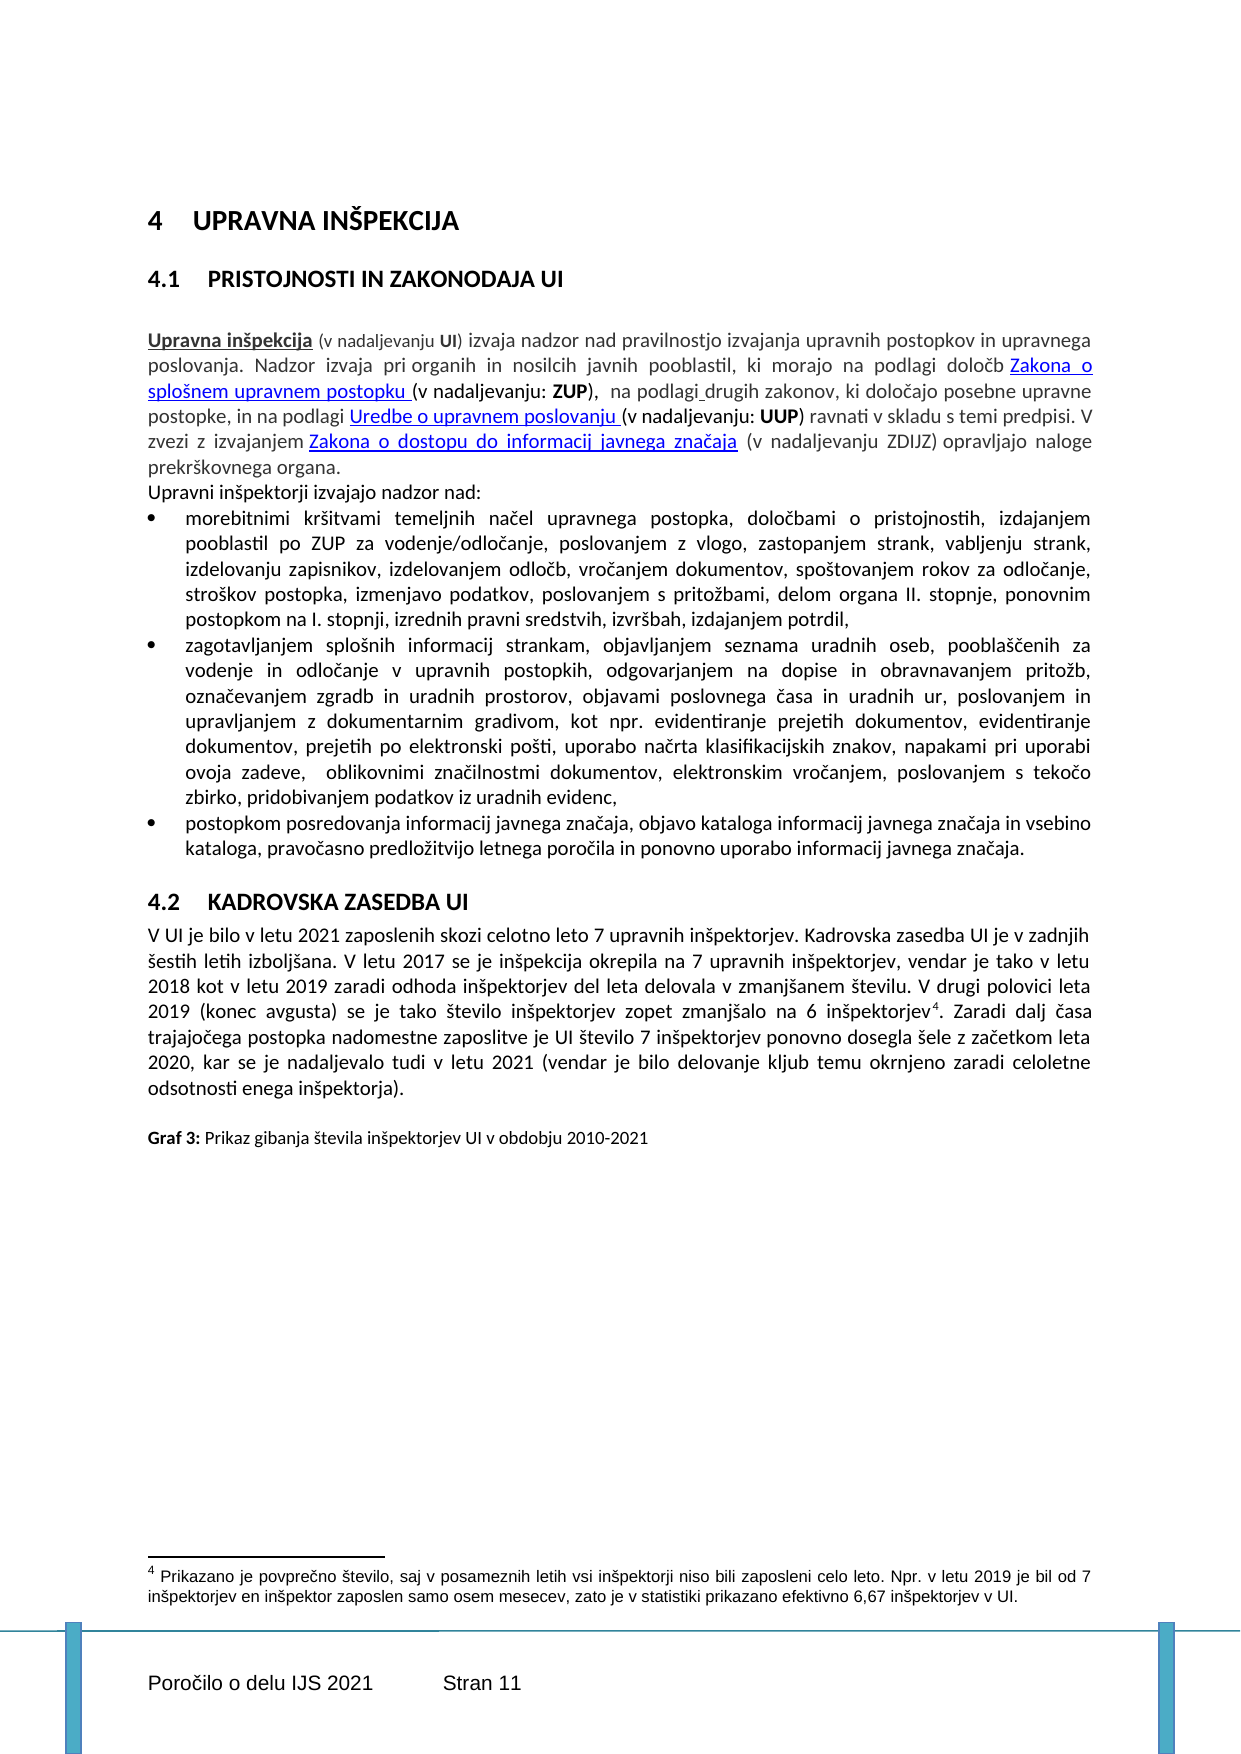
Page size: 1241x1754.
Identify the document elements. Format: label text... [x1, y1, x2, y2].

subtitle UPRAVNA INŠPEKCIJA [148, 202, 1092, 238]
list morebitnimi kršitvami temeljnih načel upravnega postopka, določbami o pristojnostih, izdajanjem pooblastil po ZUP za vodenje/odločanje, poslovanjem z vlogo, zastopanjem strank, vabljenju strank, izdelovanju zapisnikov, izdelovanjem odločb, vročanjem dokumentov, spoštovanjem rokov za odločanje, stroškov postopka, izmenjavo podatkov, poslovanjem s pritožbami, delom organa II. stopnje, ponovnim postopkom na I. stopnji, izrednih pravni sredstvih, izvršbah, izdajanjem potrdil, [148, 505, 1092, 632]
text Upravni inšpektorji izvajajo nadzor nad: [148, 479, 1092, 505]
subtitle KADROVSKA ZASEDBA UI [148, 886, 1092, 916]
text Upravna inšpekcija (v nadaljevanju UI) izvaja nadzor nad pravilnostjo izvajanja upravnih postopkov in upravnega poslovanja. Nadzor izvaja pri organih in nosilcih javnih pooblastil, ki morajo na podlagi določb Zakona o splošnem upravnem postopku (v nadaljevanju: ZUP), na podlagi drugih zakonov, ki določajo posebne upravne postopke, in na podlagi Uredbe o upravnem poslovanju (v nadaljevanju: UUP) ravnati v skladu s temi predpisi. V zvezi z izvajanjem Zakona o dostopu do informacij javnega značaja (v nadaljevanju ZDIJZ) opravljajo naloge prekrškovnega organa. [148, 327, 1092, 479]
subtitle PRISTOJNOSTI IN ZAKONODAJA UI [148, 263, 1092, 294]
list postopkom posredovanja informacij javnega značaja, objavo kataloga informacij javnega značaja in vsebino kataloga, pravočasno predložitvijo letnega poročila in ponovno uporabo informacij javnega značaja. [148, 810, 1092, 861]
text Graf 3: Prikaz gibanja števila inšpektorjev UI v obdobju 2010-2021 [148, 1126, 1092, 1149]
list zagotavljanjem splošnih informacij strankam, objavljanjem seznama uradnih oseb, pooblaščenih za vodenje in odločanje v upravnih postopkih, odgovarjanjem na dopise in obravnavanjem pritožb, označevanjem zgradb in uradnih prostorov, objavami poslovnega časa in uradnih ur, poslovanjem in upravljanjem z dokumentarnim gradivom, kot npr. evidentiranje prejetih dokumentov, evidentiranje dokumentov, prejetih po elektronski pošti, uporabo načrta klasifikacijskih znakov, napakami pri uporabi ovoja zadeve, oblikovnimi značilnostmi dokumentov, elektronskim vročanjem, poslovanjem s tekočo zbirko, pridobivanjem podatkov iz uradnih evidenc, [148, 632, 1092, 810]
text V UI je bilo v letu 2021 zaposlenih skozi celotno leto 7 upravnih inšpektorjev. Kadrovska zasedba UI je v zadnjih šestih letih izboljšana. V letu 2017 se je inšpekcija okrepila na 7 upravnih inšpektorjev, vendar je tako v letu 2018 kot v letu 2019 zaradi odhoda inšpektorjev del leta delovala v zmanjšanem številu. V drugi polovici leta 2019 (konec avgusta) se je tako število inšpektorjev zopet zmanjšalo na 6 inšpektorjev. Zaradi dalj časa trajajočega postopka nadomestne zaposlitve je UI število 7 inšpektorjev ponovno dosegla šele z začetkom leta 2020, kar se je nadaljevalo tudi v letu 2021 (vendar je bilo delovanje kljub temu okrnjeno zaradi celoletne odsotnosti enega inšpektorja). [148, 922, 1092, 1100]
